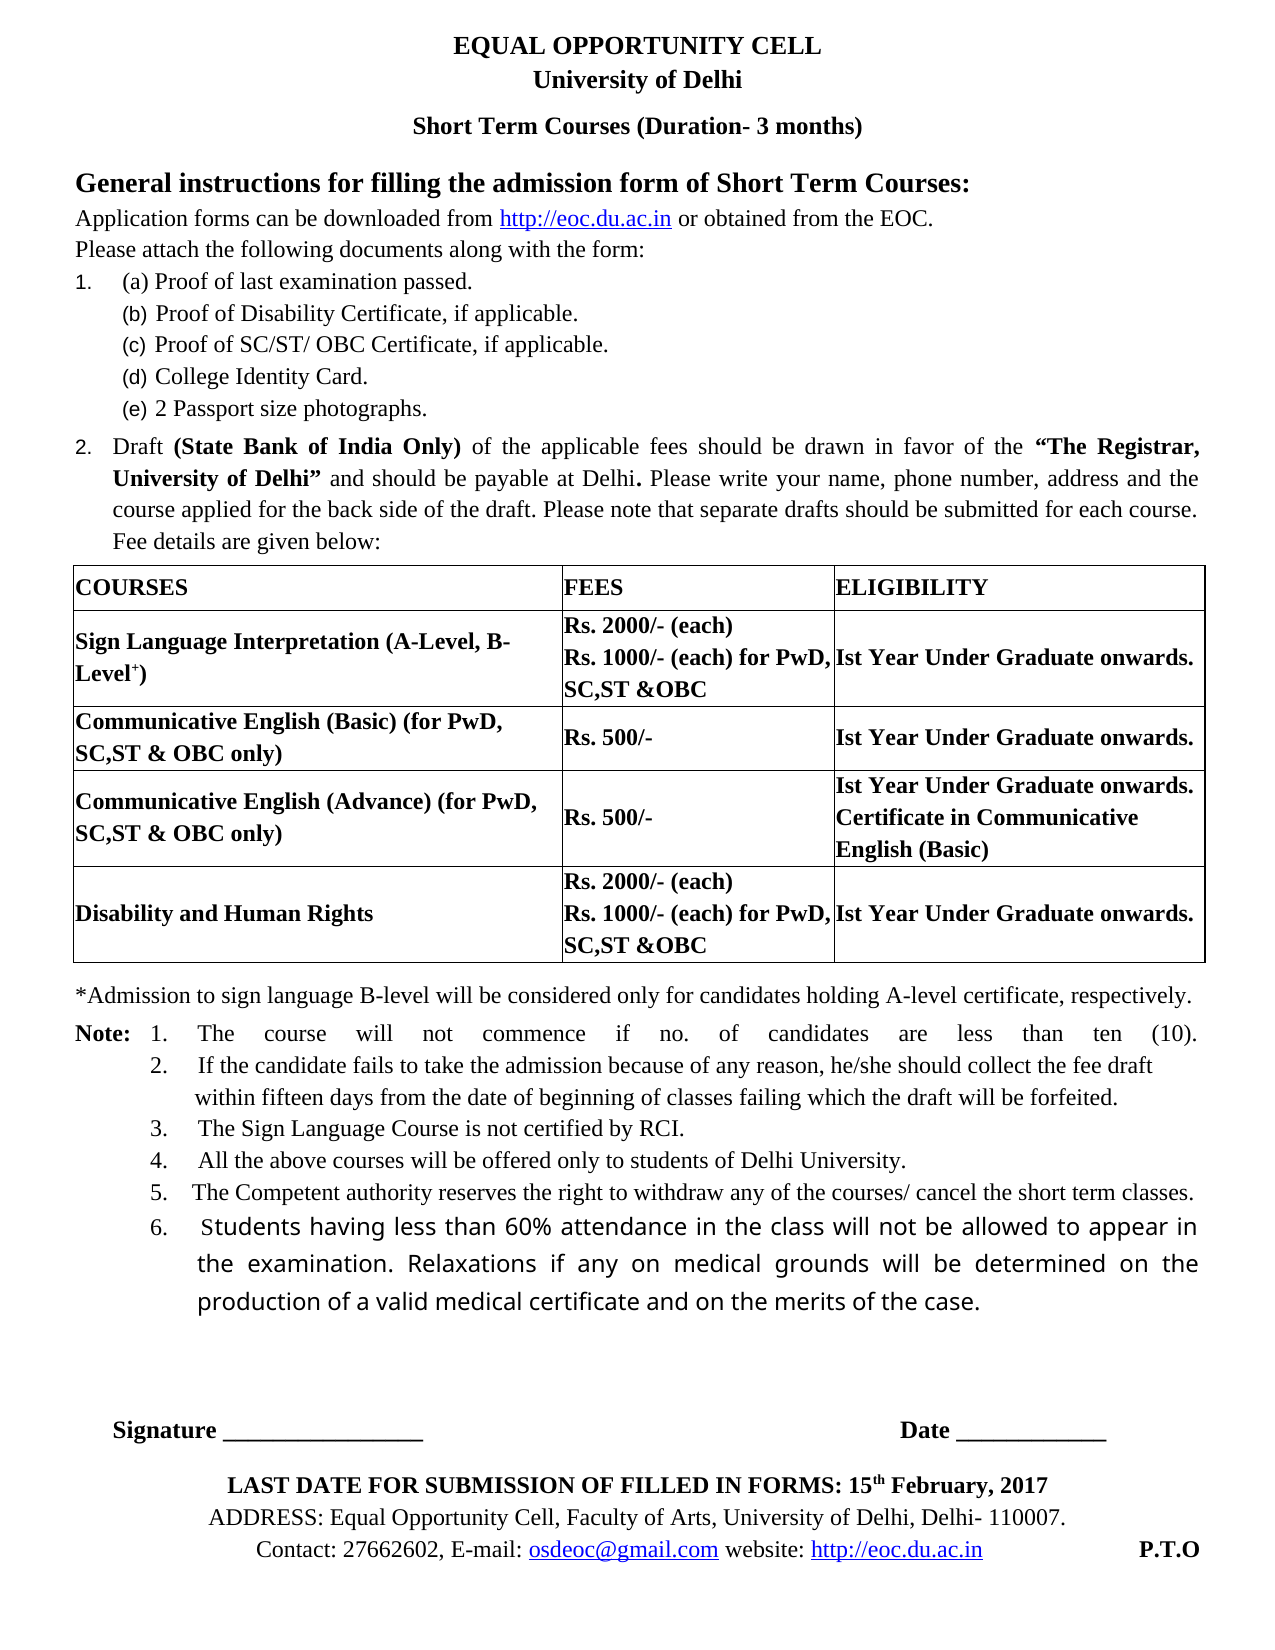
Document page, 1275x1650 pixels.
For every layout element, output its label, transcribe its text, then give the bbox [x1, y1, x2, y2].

table_cell Communicative English (Advance) (for PwD, SC,ST & OBC only) [74, 771, 562, 866]
text Contact: 27662602, E-mail: osdeoc@gmail.com website: http://eoc.du.ac.in P.T.O [75, 1534, 1200, 1562]
text Note: 1. The course will not commence if no. of candidates are less than ten (10). 2. If the candidate fails to take the admission because of any reason, he/she should collect the fee draft [75, 1019, 1200, 1079]
table_cell Disability and Human Rights [74, 867, 562, 962]
table_header FEES [563, 566, 834, 610]
text *Admission to sign language B-level will be considered only for candidates holding A-level certificate, respectively. [75, 981, 1200, 1009]
text Please attach the following documents along with the form: [75, 235, 1200, 263]
table_header COURSES [74, 566, 562, 610]
list 2 Passport size photographs. [122, 393, 1200, 421]
list College Identity Card. [122, 362, 1200, 389]
text ADDRESS: Equal Opportunity Cell, Faculty of Arts, University of Delhi, Delhi- 110007. [75, 1503, 1200, 1531]
table_header ELIGIBILITY [835, 566, 1204, 610]
text University of Delhi [75, 64, 1200, 94]
table_cell Sign Language Interpretation (A-Level, B-Level+) [74, 611, 562, 706]
text Short Term Courses (Duration- 3 months) [75, 111, 1200, 140]
list Proof of Disability Certificate, if applicable. [122, 298, 1200, 326]
table_cell Rs. 2000/- (each) Rs. 1000/- (each) for PwD, SC,ST &OBC [563, 611, 834, 706]
text 3. The Sign Language Course is not certified by RCI. [75, 1114, 1200, 1142]
text 4. All the above courses will be offered only to students of Delhi University. [150, 1146, 1200, 1174]
table_cell Rs. 500/- [563, 707, 834, 770]
table_cell Rs. 2000/- (each) Rs. 1000/- (each) for PwD, SC,ST &OBC [563, 867, 834, 962]
text LAST DATE FOR SUBMISSION OF FILLED IN FORMS: 15th February, 2017 [75, 1471, 1200, 1499]
text 5. The Competent authority reserves the right to withdraw any of the courses/ cancel the short term classes. [150, 1178, 1200, 1205]
text EQUAL OPPORTUNITY CELL [75, 30, 1200, 60]
list Proof of SC/ST/ OBC Certificate, if applicable. [122, 330, 1200, 358]
table_cell Ist Year Under Graduate onwards. [835, 611, 1204, 706]
list Draft (State Bank of India Only) of the applicable fees should be drawn in favor of the “The Registrar, University of Delhi” and should be payable at Delhi. Please write your name, phone number, address and the course applied for the back side of the draft. Please note that separate drafts should be submitted for each course. Fee details are given below: [75, 432, 1200, 554]
text Signature ________________ Date ____________ [112, 1415, 1200, 1444]
table_cell Ist Year Under Graduate onwards. Certificate in Communicative English (Basic) [835, 771, 1204, 866]
table_cell Rs. 500/- [563, 771, 834, 866]
text General instructions for filling the admission form of Short Term Courses: [75, 166, 1200, 199]
text Application forms can be downloaded from http://eoc.du.ac.in or obtained from the EOC. [75, 203, 1200, 231]
table_cell Ist Year Under Graduate onwards. [835, 707, 1204, 770]
table_cell Communicative English (Basic) (for PwD, SC,ST & OBC only) [74, 707, 562, 770]
list (a) Proof of last examination passed. [75, 267, 1200, 294]
text within fifteen days from the date of beginning of classes failing which the draft will be forfeited. [75, 1083, 1200, 1110]
table_cell Ist Year Under Graduate onwards. [835, 867, 1204, 962]
text 6. Students having less than 60% attendance in the class will not be allowed to appear in the examination. Relaxations if any on medical grounds will be determined on the production of a valid medical certificate and on the merits of the case. [150, 1209, 1200, 1317]
